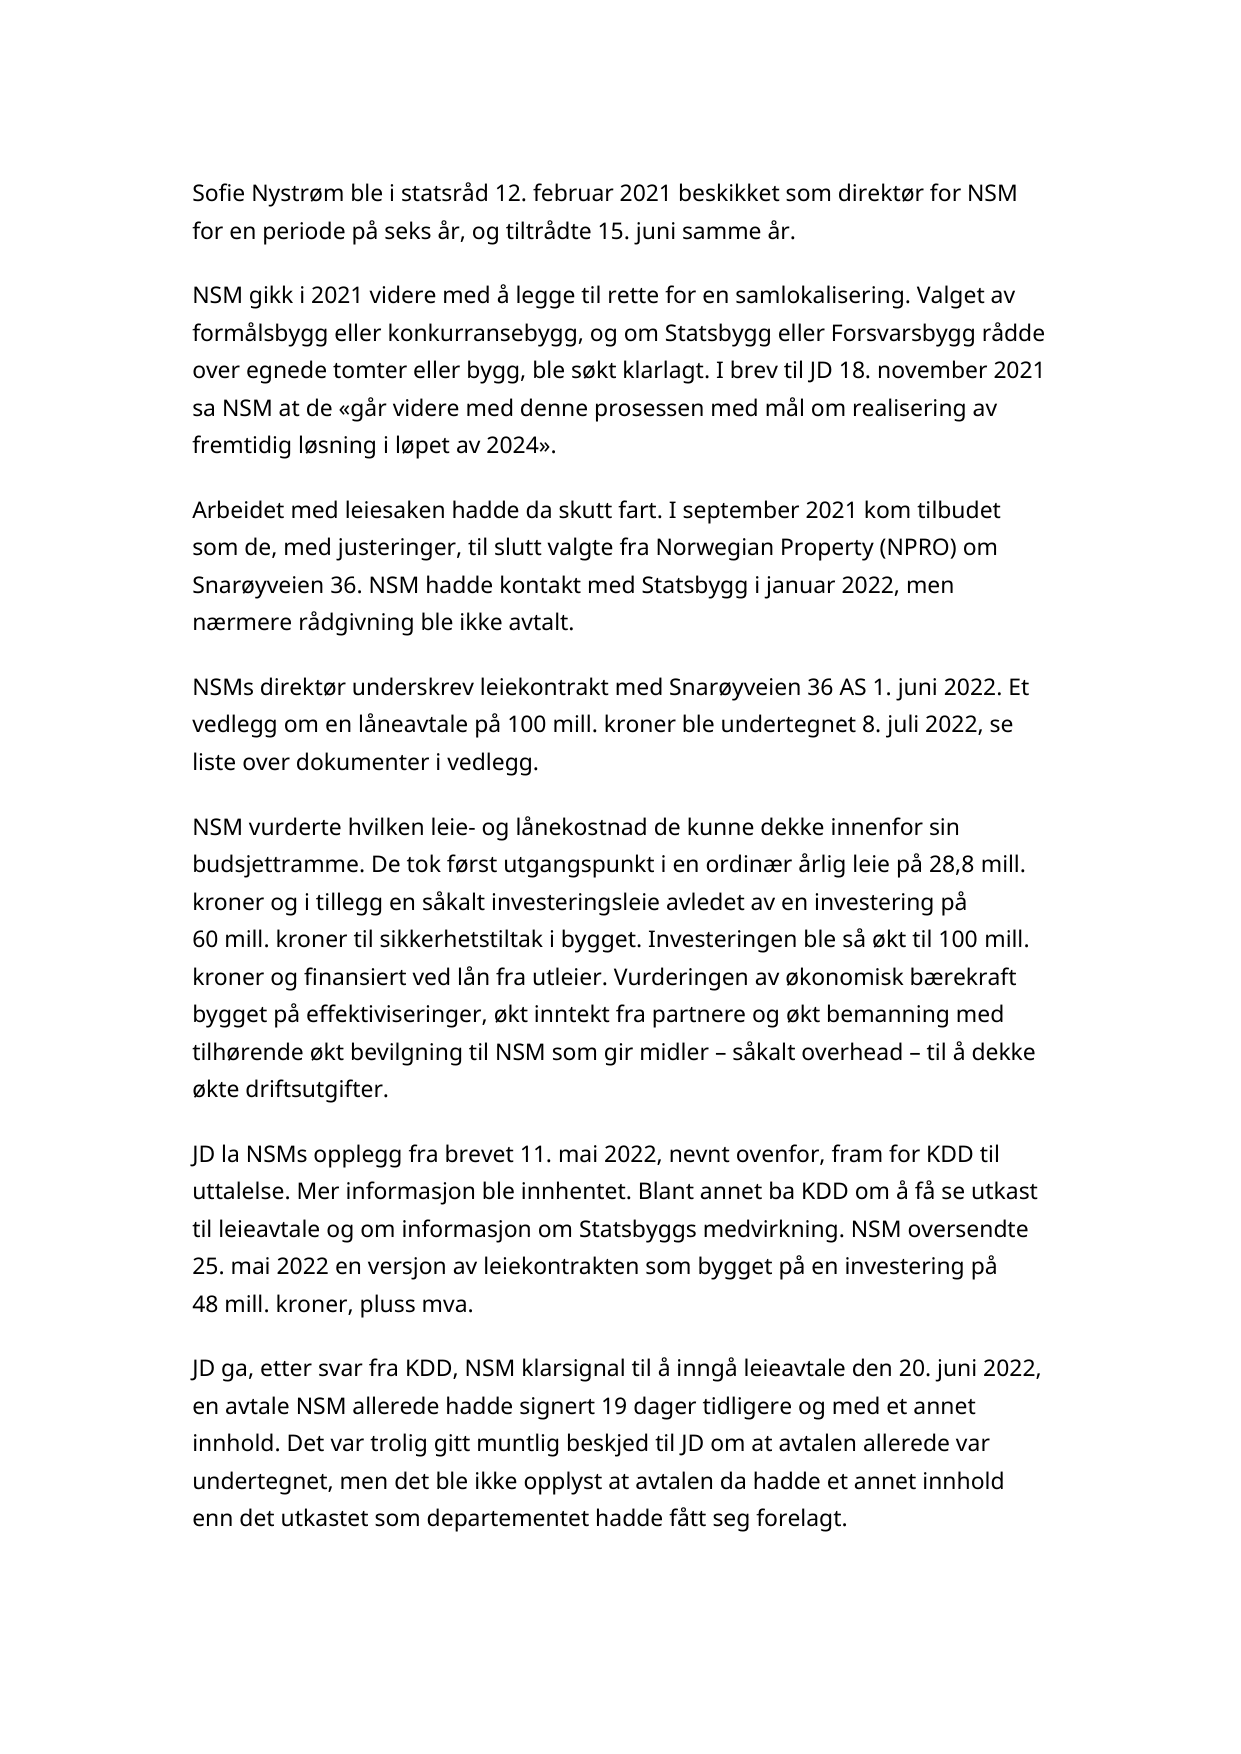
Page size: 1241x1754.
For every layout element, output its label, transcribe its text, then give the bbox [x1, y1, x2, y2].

text Arbeidet med leiesaken hadde da skutt fart. I september 2021 kom tilbudet som de, med justeringer, til slutt valgte fra Norwegian Property (NPRO) om Snarøyveien 36. NSM hadde kontakt med Statsbygg i januar 2022, men nærmere rådgivning ble ikke avtalt. [192, 494, 1048, 638]
text Sofie Nystrøm ble i statsråd 12. februar 2021 beskikket som direktør for NSM for en periode på seks år, og tiltrådte 15. juni samme år. [192, 177, 1048, 246]
text NSMs direktør underskrev leiekontrakt med Snarøyveien 36 AS 1. juni 2022. Et vedlegg om en låneavtale på 100 mill. kroner ble undertegnet 8. juli 2022, se liste over dokumenter i vedlegg. [192, 671, 1048, 777]
text NSM gikk i 2021 videre med å legge til rette for en samlokalisering. Valget av formålsbygg eller konkurransebygg, og om Statsbygg eller Forsvarsbygg rådde over egnede tomter eller bygg, ble søkt klarlagt. I brev til JD 18. november 2021 sa NSM at de «går videre med denne prosessen med mål om realisering av fremtidig løsning i løpet av 2024». [192, 279, 1048, 461]
text NSM vurderte hvilken leie- og lånekostnad de kunne dekke innenfor sin budsjettramme. De tok først utgangspunkt i en ordinær årlig leie på 28,8 mill. kroner og i tillegg en såkalt investeringsleie avledet av en investering på 60 mill. kroner til sikkerhetstiltak i bygget. Investeringen ble så økt til 100 mill. kroner og finansiert ved lån fra utleier. Vurderingen av økonomisk bærekraft bygget på effektiviseringer, økt inntekt fra partnere og økt bemanning med tilhørende økt bevilgning til NSM som gir midler – såkalt overhead – til å dekke økte driftsutgifter. [192, 811, 1048, 1104]
text JD la NSMs opplegg fra brevet 11. mai 2022, nevnt ovenfor, fram for KDD til uttalelse. Mer informasjon ble innhentet. Blant annet ba KDD om å få se utkast til leieavtale og om informasjon om Statsbyggs medvirkning. NSM oversendte 25. mai 2022 en versjon av leiekontrakten som bygget på en investering på 48 mill. kroner, pluss mva. [192, 1138, 1048, 1319]
text JD ga, etter svar fra KDD, NSM klarsignal til å inngå leieavtale den 20. juni 2022, en avtale NSM allerede hadde signert 19 dager tidligere og med et annet innhold. Det var trolig gitt muntlig beskjed til JD om at avtalen allerede var undertegnet, men det ble ikke opplyst at avtalen da hadde et annet innhold enn det utkastet som departementet hadde fått seg forelagt. [192, 1352, 1048, 1533]
